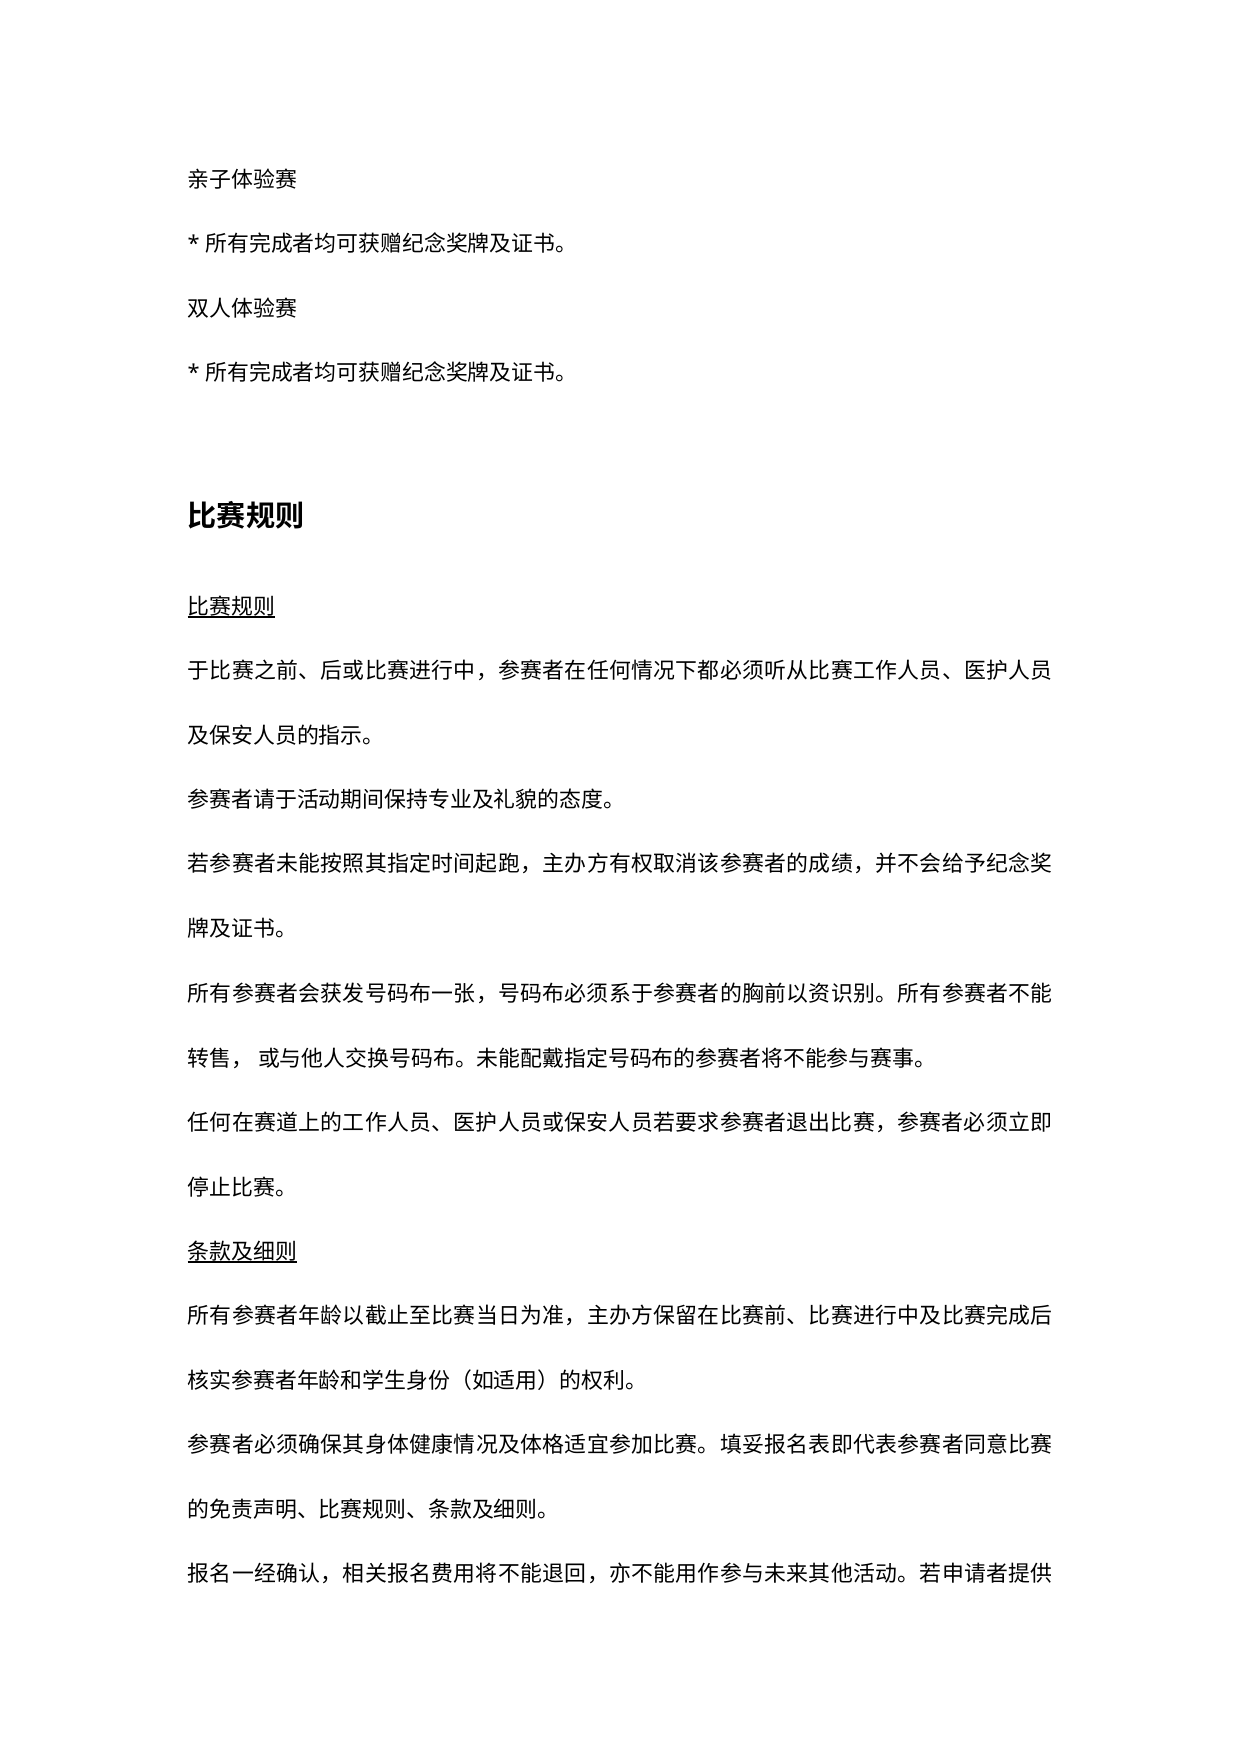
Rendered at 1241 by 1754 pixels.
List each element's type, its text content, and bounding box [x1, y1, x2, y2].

text 参赛者请于活动期间保持专业及礼貌的态度。 [187, 782, 1053, 814]
text * 所有完成者均可获赠纪念奖牌及证书。 [187, 354, 1053, 387]
text 于比赛之前、后或比赛进行中，参赛者在任何情况下都必须听从比赛工作人员、医护人员及保安人员的指示。 [187, 653, 1053, 750]
text 参赛者必须确保其身体健康情况及体格适宜参加比赛。填妥报名表即代表参赛者同意比赛的免责声明、比赛规则、条款及细则。 [187, 1427, 1053, 1524]
text 条款及细则 [187, 1233, 1053, 1266]
text 若参赛者未能按照其指定时间起跑，主办方有权取消该参赛者的成绩，并不会给予纪念奖牌及证书。 [187, 846, 1053, 943]
text 双人体验赛 [187, 290, 1053, 323]
text 比赛规则 [187, 481, 1053, 546]
text * 所有完成者均可获赠纪念奖牌及证书。 [187, 226, 1053, 259]
text 所有参赛者会获发号码布一张，号码布必须系于参赛者的胸前以资识别。所有参赛者不能转售， 或与他人交换号码布。未能配戴指定号码布的参赛者将不能参与赛事。 [187, 975, 1053, 1073]
text 比赛规则 [187, 588, 1053, 621]
text 任何在赛道上的工作人员、医护人员或保安人员若要求参赛者退出比赛，参赛者必须立即停止比赛。 [187, 1104, 1053, 1202]
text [187, 1556, 1053, 1588]
text 亲子体验赛 [187, 162, 1053, 194]
text 所有参赛者年龄以截止至比赛当日为准，主办方保留在比赛前、比赛进行中及比赛完成后，核实参赛者年龄和学生身份（如适用）的权利。 [187, 1298, 1053, 1395]
